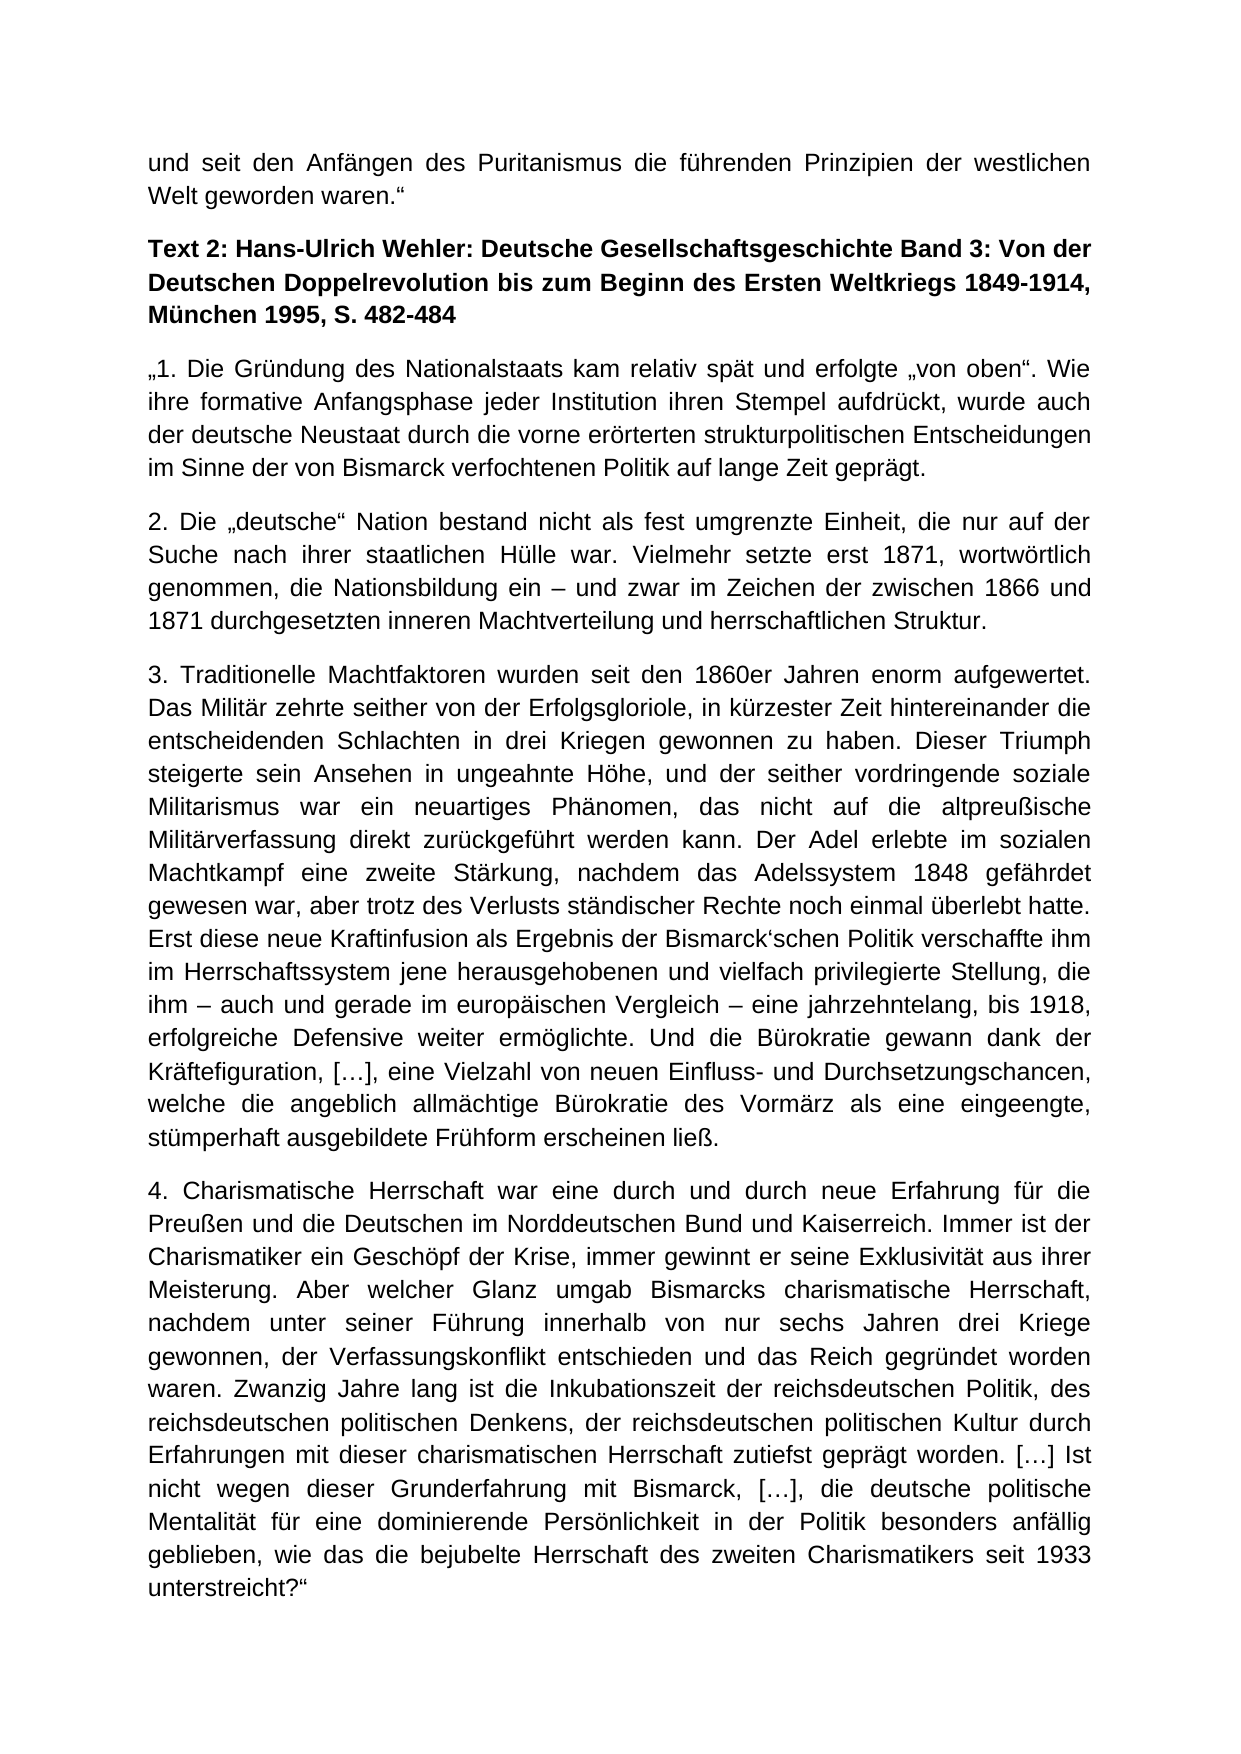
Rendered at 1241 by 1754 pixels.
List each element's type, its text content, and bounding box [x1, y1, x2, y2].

text Text 2: Hans-Ulrich Wehler: Deutsche Gesellschaftsgeschichte Band 3: Von der Deutschen Doppelrevolution bis zum Beginn des Ersten Weltkriegs 1849-1914, München 1995, S. 482-484 [148, 234, 1093, 329]
text 4. Charismatische Herrschaft war eine durch und durch neue Erfahrung für die Preußen und die Deutschen im Norddeutschen Bund und Kaiserreich. Immer ist der Charismatiker ein Geschöpf der Krise, immer gewinnt er seine Exklusivität aus ihrer Meisterung. Aber welcher Glanz umgab Bismarcks charismatische Herrschaft, nachdem unter seiner Führung innerhalb von nur sechs Jahren drei Kriege gewonnen, der Verfassungskonflikt entschieden und das Reich gegründet worden waren. Zwanzig Jahre lang ist die Inkubationszeit der reichsdeutschen Politik, des reichsdeutschen politischen Denkens, der reichsdeutschen politischen Kultur durch Erfahrungen mit dieser charismatischen Herrschaft zutiefst geprägt worden. […] Ist nicht wegen dieser Grunderfahrung mit Bismarck, […], die deutsche politische Mentalität für eine dominierende Persönlichkeit in der Politik besonders anfällig geblieben, wie das die bejubelte Herrschaft des zweiten Charismatikers seit 1933 unterstreicht?“ [148, 1176, 1093, 1601]
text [148, 148, 1093, 209]
text „1. Die Gründung des Nationalstaats kam relativ spät und erfolgte „von oben“. Wie ihre formative Anfangsphase jeder Institution ihren Stempel aufdrückt, wurde auch der deutsche Neustaat durch die vorne erörterten strukturpolitischen Entscheidungen im Sinne der von Bismarck verfochtenen Politik auf lange Zeit geprägt. [148, 354, 1093, 482]
text 2. Die „deutsche“ Nation bestand nicht als fest umgrenzte Einheit, die nur auf der Suche nach ihrer staatlichen Hülle war. Vielmehr setzte erst 1871, wortwörtlich genommen, die Nationsbildung ein – und zwar im Zeichen der zwischen 1866 und 1871 durchgesetzten inneren Machtverteilung und herrschaftlichen Struktur. [148, 507, 1093, 635]
text 3. Traditionelle Machtfaktoren wurden seit den 1860er Jahren enorm aufgewertet. Das Militär zehrte seither von der Erfolgsgloriole, in kürzester Zeit hintereinander die entscheidenden Schlachten in drei Kriegen gewonnen zu haben. Dieser Triumph steigerte sein Ansehen in ungeahnte Höhe, und der seither vordringende soziale Militarismus war ein neuartiges Phänomen, das nicht auf die altpreußische Militärverfassung direkt zurückgeführt werden kann. Der Adel erlebte im sozialen Machtkampf eine zweite Stärkung, nachdem das Adelssystem 1848 gefährdet gewesen war, aber trotz des Verlusts ständischer Rechte noch einmal überlebt hatte. Erst diese neue Kraftinfusion als Ergebnis der Bismarck‘schen Politik verschaffte ihm im Herrschaftssystem jene herausgehobenen und vielfach privilegierte Stellung, die ihm – auch und gerade im europäischen Vergleich – eine jahrzehntelang, bis 1918, erfolgreiche Defensive weiter ermöglichte. Und die Bürokratie gewann dank der Kräftefiguration, […], eine Vielzahl von neuen Einfluss- und Durchsetzungschancen, welche die angeblich allmächtige Bürokratie des Vormärz als eine eingeengte, stümperhaft ausgebildete Frühform erscheinen ließ. [148, 660, 1093, 1151]
